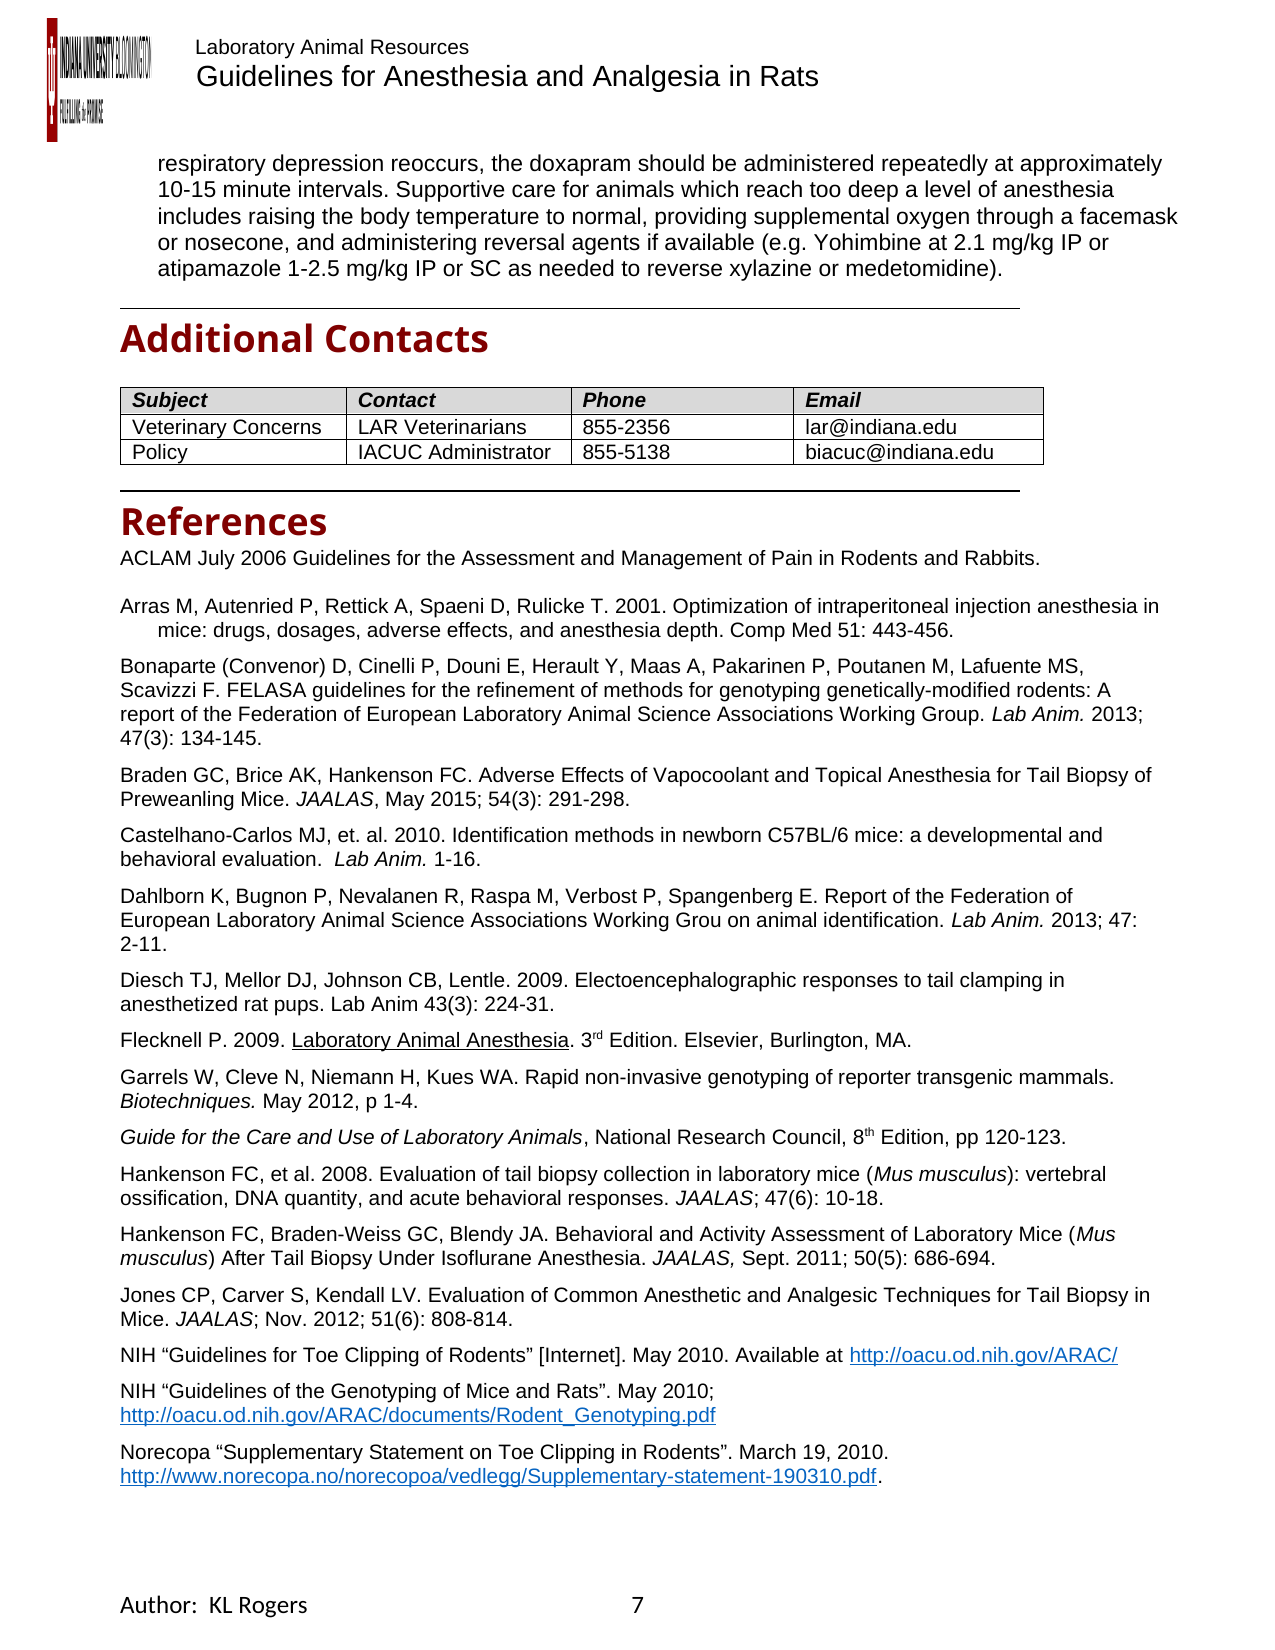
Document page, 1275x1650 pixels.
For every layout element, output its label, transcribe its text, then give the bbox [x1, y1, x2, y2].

text Flecknell P. 2009. Laboratory Animal Anesthesia. 3rd Edition. Elsevier, Burlington, MA. [120, 1028, 1155, 1052]
list Arras M, Autenried P, Rettick A, Spaeni D, Rulicke T. 2001. Optimization of intraperitoneal injection anesthesia in mice: drugs, dosages, adverse effects, and anesthesia depth. Comp Med 51: 443-456. [120, 594, 1192, 642]
table_header Contact [347, 388, 571, 413]
text Braden GC, Brice AK, Hankenson FC. Adverse Effects of Vapocoolant and Topical Anesthesia for Tail Biopsy of Preweanling Mice. JAALAS, May 2015; 54(3): 291-298. [120, 763, 1155, 811]
text References [120, 495, 1155, 546]
table_cell 855-2356 [572, 415, 793, 438]
table_header Subject [121, 388, 346, 413]
text Bonaparte (Convenor) D, Cinelli P, Douni E, Herault Y, Maas A, Pakarinen P, Poutanen M, Lafuente MS, Scavizzi F. FELASA guidelines for the refinement of methods for genotyping genetically-modified rodents: A report of the Federation of European Laboratory Animal Science Associations Working Group. Lab Anim. 2013; 47(3): 134-145. [120, 654, 1155, 750]
text Guide for the Care and Use of Laboratory Animals, National Research Council, 8th Edition, pp 120-123. [120, 1125, 1155, 1149]
table_cell IACUC Administrator [347, 440, 571, 463]
text Castelhano-Carlos MJ, et. al. 2010. Identification methods in newborn C57BL/6 mice: a developmental and behavioral evaluation. Lab Anim. 1-16. [120, 823, 1155, 871]
text NIH “Guidelines of the Genotyping of Mice and Rats”. May 2010; http://oacu.od.nih.gov/ARAC/documents/Rodent_Genotyping.pdf [120, 1379, 1155, 1427]
list ACLAM July 2006 Guidelines for the Assessment and Management of Pain in Rodents and Rabbits. [120, 546, 1155, 570]
table_cell Policy [121, 440, 346, 463]
table_cell 855-5138 [572, 440, 793, 463]
table_cell Veterinary Concerns [121, 415, 346, 438]
text Norecopa “Supplementary Statement on Toe Clipping in Rodents”. March 19, 2010. http://www.norecopa.no/norecopoa/vedlegg/Supplementary-statement-190310.pdf. [120, 1440, 1155, 1488]
text Diesch TJ, Mellor DJ, Johnson CB, Lentle. 2009. Electoencephalographic responses to tail clamping in anesthetized rat pups. Lab Anim 43(3): 224-31. [120, 968, 1155, 1016]
text Additional Contacts [120, 312, 1155, 363]
text Jones CP, Carver S, Kendall LV. Evaluation of Common Anesthetic and Analgesic Techniques for Tail Biopsy in Mice. JAALAS; Nov. 2012; 51(6): 808-814. [120, 1282, 1155, 1330]
text Dahlborn K, Bugnon P, Nevalanen R, Raspa M, Verbost P, Spangenberg E. Report of the Federation of European Laboratory Animal Science Associations Working Grou on animal identification. Lab Anim. 2013; 47: 2-11. [120, 883, 1155, 955]
table_cell LAR Veterinarians [347, 415, 571, 438]
text Hankenson FC, et al. 2008. Evaluation of tail biopsy collection in laboratory mice (Mus musculus): vertebral ossification, DNA quantity, and acute behavioral responses. JAALAS; 47(6): 10-18. [120, 1162, 1155, 1209]
table_cell biacuc@indiana.edu [794, 440, 1043, 463]
picture [46, 18, 152, 142]
table_cell lar@indiana.edu [794, 415, 1043, 438]
table_header Email [794, 388, 1043, 413]
text Garrels W, Cleve N, Niemann H, Kues WA. Rapid non-invasive genotyping of reporter transgenic mammals. Biotechniques. May 2012, p 1-4. [120, 1065, 1155, 1113]
text NIH “Guidelines for Toe Clipping of Rodents” [Internet]. May 2010. Available at http://oacu.od.nih.gov/ARAC/ [120, 1343, 1155, 1367]
text Hankenson FC, Braden-Weiss GC, Blendy JA. Behavioral and Activity Assessment of Laboratory Mice (Mus musculus) After Tail Biopsy Under Isoflurane Anesthesia. JAALAS, Sept. 2011; 50(5): 686-694. [120, 1222, 1155, 1270]
table_header Phone [572, 388, 793, 413]
